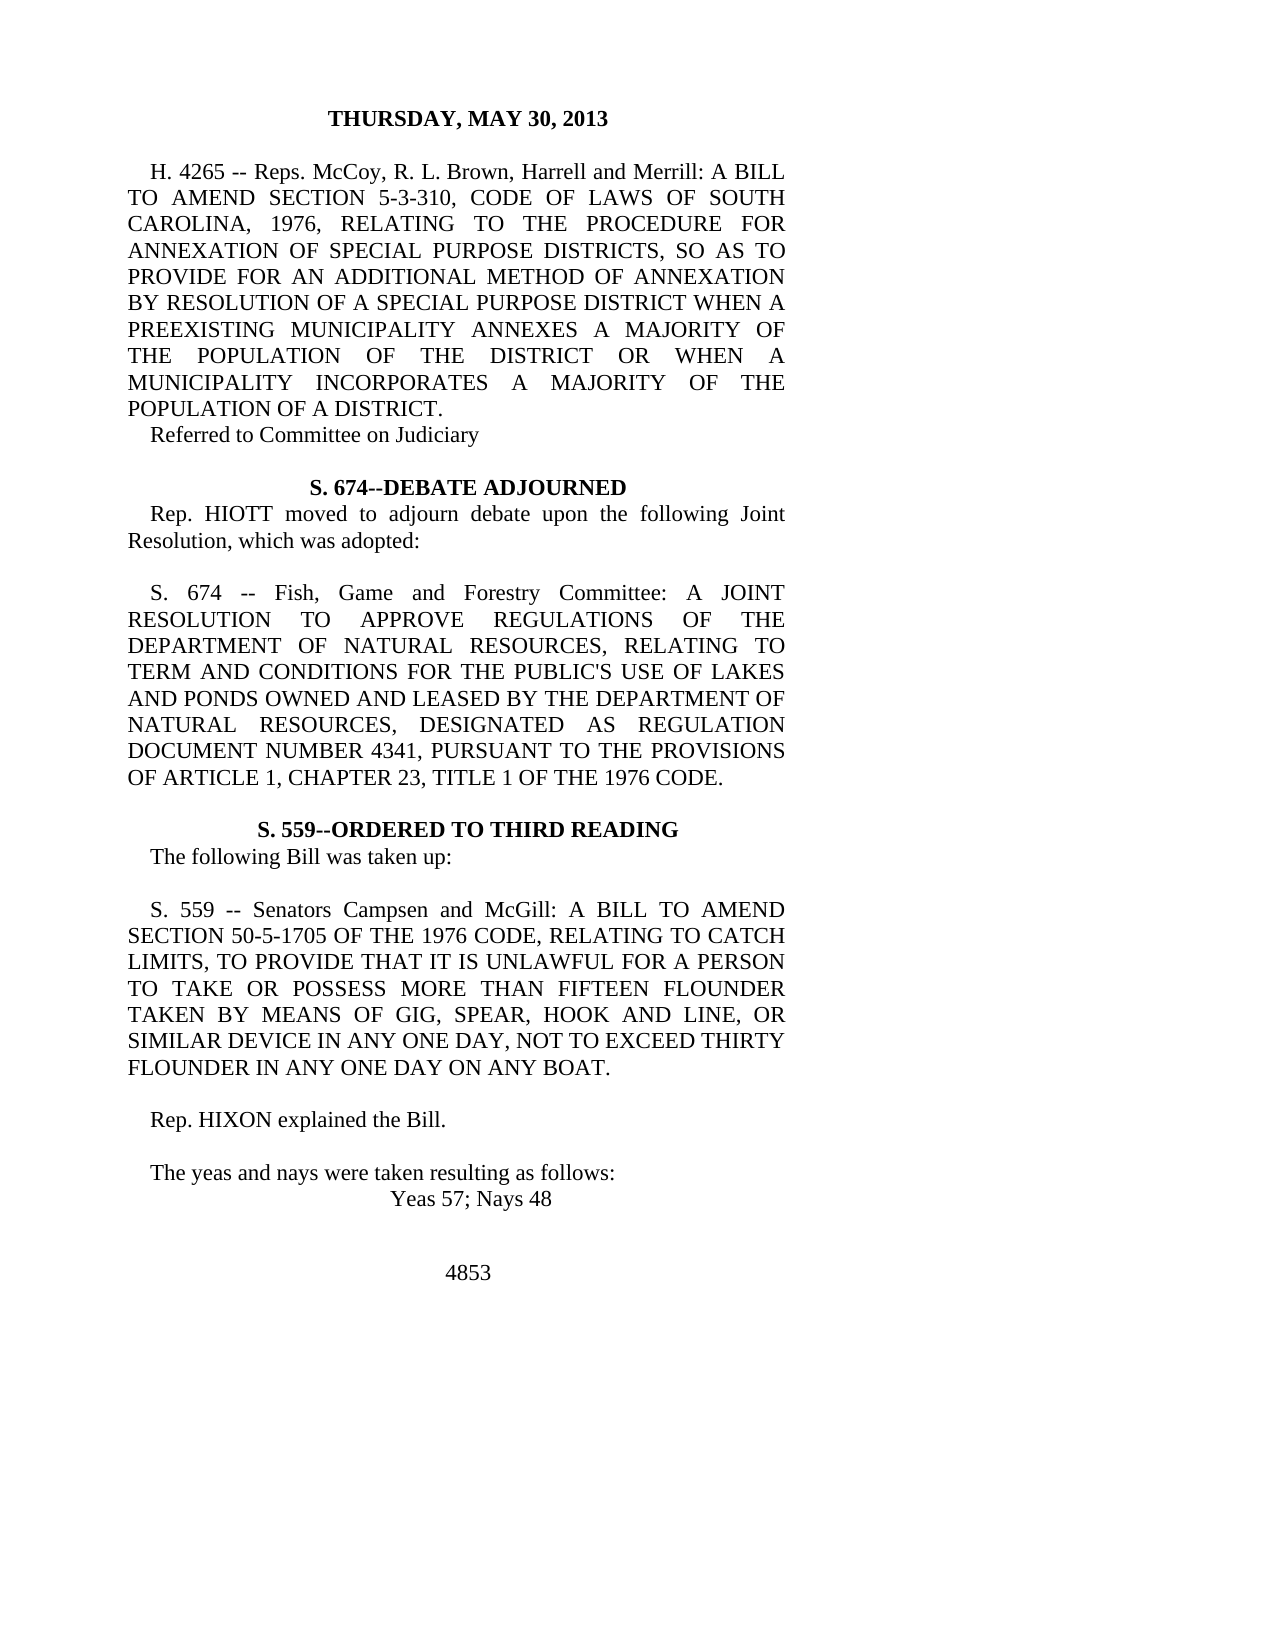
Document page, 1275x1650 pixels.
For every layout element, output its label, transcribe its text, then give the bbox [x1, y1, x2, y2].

text S. 674 -- Fish, Game and Forestry Committee: A JOINT RESOLUTION TO APPROVE REGULATIONS OF THE DEPARTMENT OF NATURAL RESOURCES, RELATING TO TERM AND CONDITIONS FOR THE PUBLIC'S USE OF LAKES AND PONDS OWNED AND LEASED BY THE DEPARTMENT OF NATURAL RESOURCES, DESIGNATED AS REGULATION DOCUMENT NUMBER 4341, PURSUANT TO THE PROVISIONS OF ARTICLE 1, CHAPTER 23, TITLE 1 OF THE 1976 CODE. [127, 579, 786, 790]
text Yeas 57; Nays 48 [127, 1186, 786, 1212]
text Referred to Committee on Judiciary [127, 421, 786, 448]
text S. 674--DEBATE ADJOURNED [127, 474, 786, 500]
text Rep. HIXON explained the Bill. [127, 1106, 786, 1133]
text The yeas and nays were taken resulting as follows: [127, 1159, 786, 1186]
text S. 559--ORDERED TO THIRD READING [127, 817, 786, 843]
text The following Bill was taken up: [127, 843, 786, 869]
text H. 4265 -- Reps. McCoy, R. L. Brown, Harrell and Merrill: A BILL TO AMEND SECTION 5-3-310, CODE OF LAWS OF SOUTH CAROLINA, 1976, RELATING TO THE PROCEDURE FOR ANNEXATION OF SPECIAL PURPOSE DISTRICTS, SO AS TO PROVIDE FOR AN ADDITIONAL METHOD OF ANNEXATION BY RESOLUTION OF A SPECIAL PURPOSE DISTRICT WHEN A PREEXISTING MUNICIPALITY ANNEXES A MAJORITY OF THE POPULATION OF THE DISTRICT OR WHEN A MUNICIPALITY INCORPORATES A MAJORITY OF THE POPULATION OF A DISTRICT. [127, 158, 786, 421]
text Rep. HIOTT moved to adjourn debate upon the following Joint Resolution, which was adopted: [127, 500, 786, 553]
text S. 559 -- Senators Campsen and McGill: A BILL TO AMEND SECTION 50-5-1705 OF THE 1976 CODE, RELATING TO CATCH LIMITS, TO PROVIDE THAT IT IS UNLAWFUL FOR A PERSON TO TAKE OR POSSESS MORE THAN FIFTEEN FLOUNDER TAKEN BY MEANS OF GIG, SPEAR, HOOK AND LINE, OR SIMILAR DEVICE IN ANY ONE DAY, NOT TO EXCEED THIRTY FLOUNDER IN ANY ONE DAY ON ANY BOAT. [127, 896, 786, 1080]
